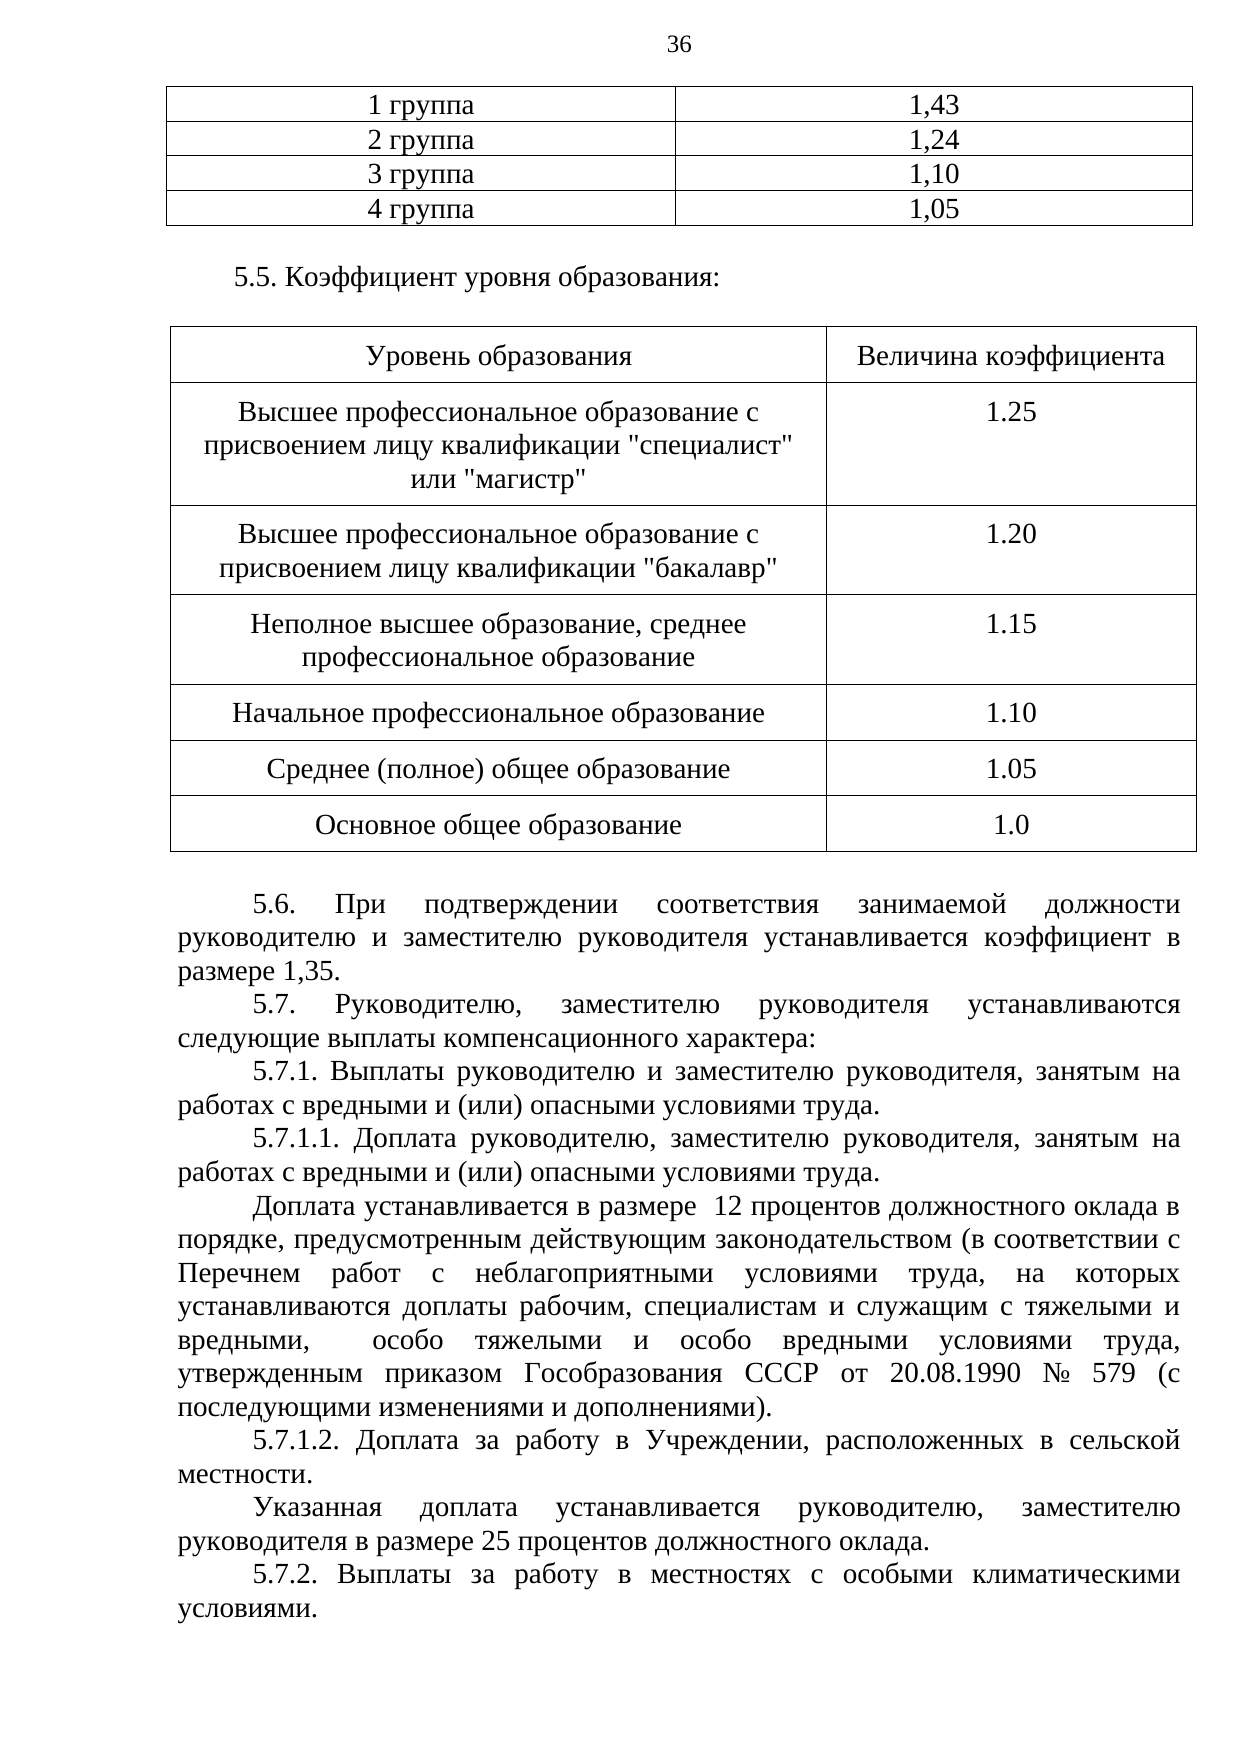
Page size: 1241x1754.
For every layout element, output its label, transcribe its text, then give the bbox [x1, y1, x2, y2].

table_cell Высшее профессиональное образование с присвоением лицу квалификации "бакалавр" [171, 506, 826, 594]
table_cell 1.20 [827, 506, 1196, 594]
table_cell 1.0 [827, 796, 1196, 851]
text 5.7.1.2. Доплата за работу в Учреждении, расположенных в сельской местности. [177, 1422, 1181, 1489]
text 5.7.1.1. Доплата руководителю, заместителю руководителя, занятым на работах с вредными и (или) опасными условиями труда. [177, 1121, 1181, 1188]
table_cell Основное общее образование [171, 796, 826, 851]
table_header Величина коэффициента [827, 327, 1196, 382]
table_cell 4 группа [167, 191, 675, 224]
table_cell 3 группа [167, 156, 675, 190]
text 5.7.2. Выплаты за работу в местностях с особыми климатическими условиями. [177, 1557, 1181, 1624]
table_cell Начальное профессиональное образование [171, 685, 826, 739]
table_cell 1,10 [676, 156, 1192, 190]
table_cell Неполное высшее образование, среднее профессиональное образование [171, 595, 826, 684]
text 5.6. При подтверждении соответствия занимаемой должности руководителю и заместителю руководителя устанавливается коэффициент в размере 1,35. [177, 886, 1181, 986]
table_cell 1,43 [676, 87, 1192, 121]
text 5.5. Коэффициент уровня образования: [177, 259, 1181, 293]
table_cell 1.05 [827, 741, 1196, 795]
table_cell Высшее профессиональное образование с присвоением лицу квалификации "специалист" или "магистр" [171, 383, 826, 505]
text Указанная доплата устанавливается руководителю, заместителю руководителя в размере 25 процентов должностного оклада. [177, 1489, 1181, 1557]
table_cell 1,24 [676, 122, 1192, 155]
table_cell 1,05 [676, 191, 1192, 224]
table_cell 1.15 [827, 595, 1196, 684]
table_header Уровень образования [171, 327, 826, 382]
text Доплата устанавливается в размере 12 процентов должностного оклада в порядке, предусмотренным действующим законодательством (в соответствии с Перечнем работ с неблагоприятными условиями труда, на которых устанавливаются доплаты рабочим, специалистам и служащим с тяжелыми и вредными, особо тяжелыми и особо вредными условиями труда, утвержденным приказом Гособразования СССР от 20.08.1990 № 579 (с последующими изменениями и дополнениями). [177, 1188, 1181, 1422]
table_cell Среднее (полное) общее образование [171, 741, 826, 795]
table_cell 2 группа [167, 122, 675, 155]
text 5.7. Руководителю, заместителю руководителя устанавливаются следующие выплаты компенсационного характера: [177, 986, 1181, 1053]
table_cell 1.10 [827, 685, 1196, 739]
table_cell 1 группа [167, 87, 675, 121]
table_cell 1.25 [827, 383, 1196, 505]
text 5.7.1. Выплаты руководителю и заместителю руководителя, занятым на работах с вредными и (или) опасными условиями труда. [177, 1053, 1181, 1121]
